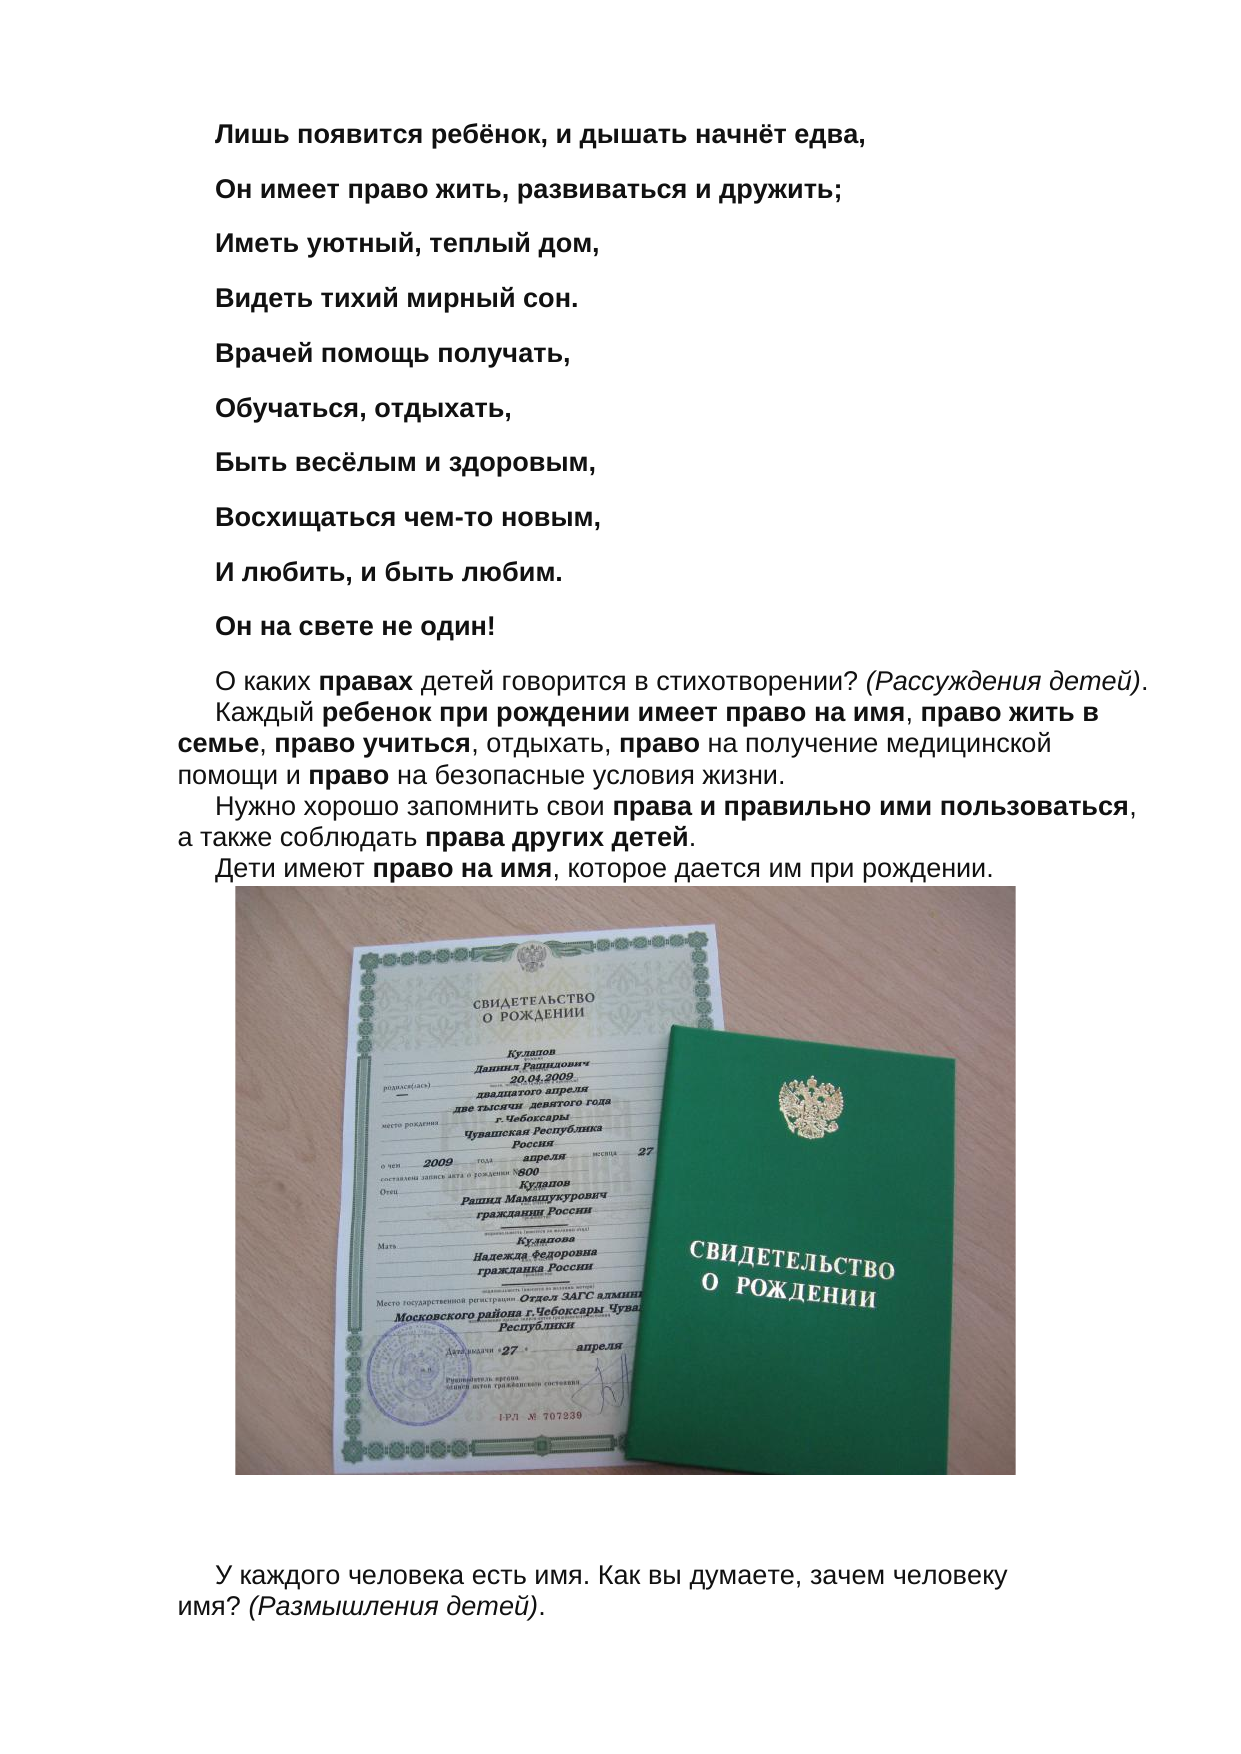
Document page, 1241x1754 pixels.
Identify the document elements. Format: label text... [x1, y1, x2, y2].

text Видеть тихий мирный сон. [177, 282, 1152, 313]
text Быть весёлым и здоровым, [177, 446, 1152, 477]
text У каждого человека есть имя. Как вы думаете, зачем человеку имя? (Размышления детей). [177, 1559, 1152, 1621]
text Врачей помощь получать, [177, 337, 1152, 368]
text Он имеет право жить, развиваться и дружить; [177, 173, 1152, 204]
text Иметь уютный, теплый дом, [177, 227, 1152, 259]
text Он на свете не один! [177, 610, 1152, 642]
text Нужно хорошо запомнить свои права и правильно ими пользоваться, а также соблюдать права других детей. [177, 790, 1152, 852]
text О каких правах детей говорится в стихотворении? (Рассуждения детей). [177, 665, 1152, 696]
picture [234, 886, 1016, 1474]
text И любить, и быть любим. [177, 556, 1152, 587]
text Восхищаться чем-то новым, [177, 501, 1152, 532]
text Обучаться, отдыхать, [177, 392, 1152, 423]
text Каждый ребенок при рождении имеет право на имя, право жить в семье, право учиться, отдыхать, право на получение медицинской помощи и право на безопасные условия жизни. [177, 696, 1152, 790]
text Лишь появится ребёнок, и дышать начнёт едва, [177, 118, 1152, 149]
text Дети имеют право на имя, которое дается им при рождении. [177, 852, 1152, 884]
